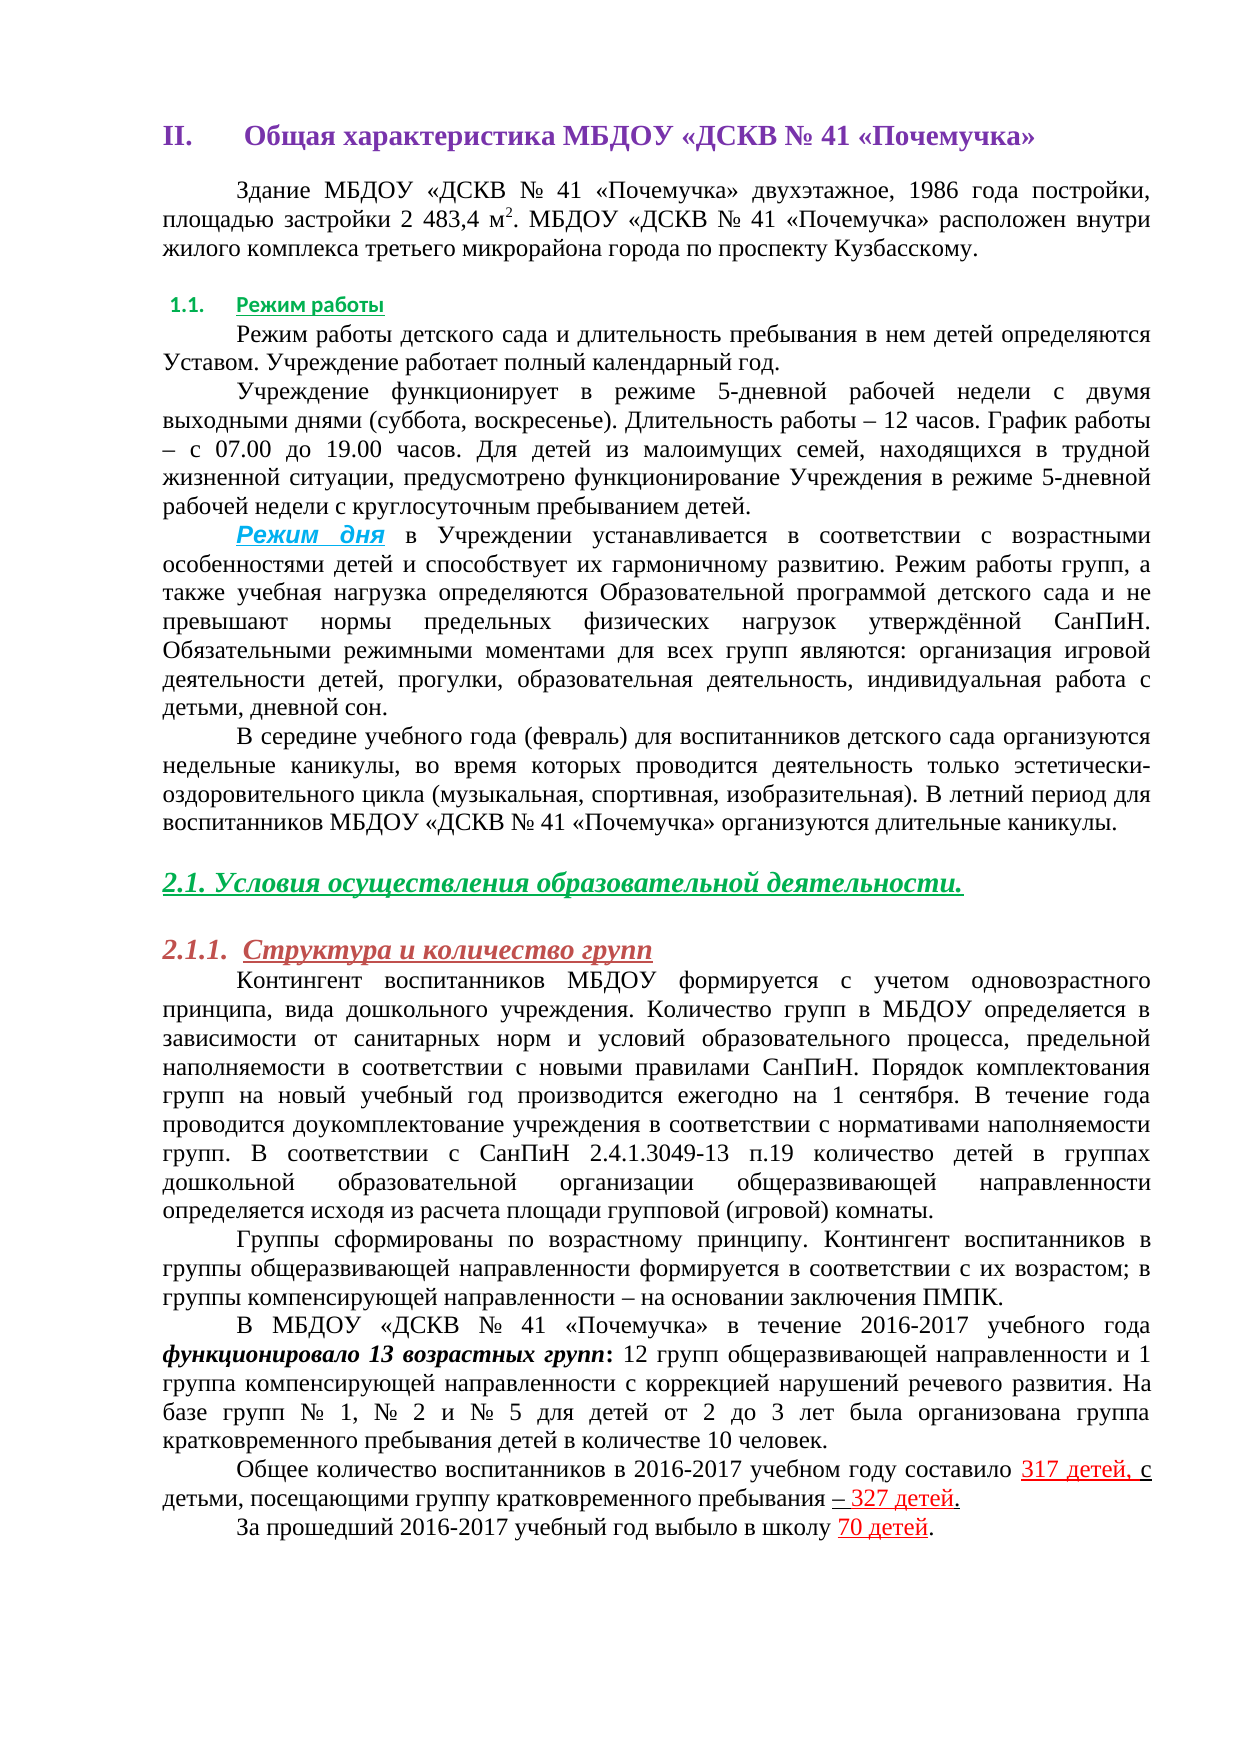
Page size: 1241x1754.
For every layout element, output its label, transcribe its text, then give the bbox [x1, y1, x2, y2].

text В МБДОУ «ДСКВ № 41 «Почемучка» в течение 2016-2017 учебного года функционировало 13 возрастных групп: 12 групп общеразвивающей направленности и 1 группа компенсирующей направленности с коррекцией нарушений речевого развития. На базе групп № 1, № 2 и № 5 для детей от 2 до 3 лет была организована группа кратковременного пребывания детей в количестве 10 человек. [162, 1311, 1152, 1454]
text Здание МБДОУ «ДСКВ № 41 «Почемучка» двухэтажное, 1986 года постройки, площадью застройки 2 483,4 м2. МБДОУ «ДСКВ № 41 «Почемучка» расположен внутри жилого комплекса третьего микрорайона города по проспекту Кузбасскому. [162, 176, 1152, 262]
text Общее количество воспитанников в 2016-2017 учебном году составило 317 детей, с детьми, посещающими группу кратковременного пребывания – 327 детей. [162, 1454, 1152, 1512]
text Контингент воспитанников МБДОУ формируется с учетом одновозрастного принципа, вида дошкольного учреждения. Количество групп в МБДОУ определяется в зависимости от санитарных норм и условий образовательного процесса, предельной наполняемости в соответствии с новыми правилами СанПиН. Порядок комплектования групп на новый учебный год производится ежегодно на 1 сентября. В течение года проводится доукомплектование учреждения в соответствии с нормативами наполняемости групп. В соответствии с СанПиН 2.4.1.3049-13 п.19 количество детей в группах дошкольной образовательной организации общеразвивающей направленности определяется исходя из расчета площади групповой (игровой) комнаты. [162, 966, 1152, 1224]
text Режим дня в Учреждении устанавливается в соответствии с возрастными особенностями детей и способствует их гармоничному развитию. Режим работы групп, а также учебная нагрузка определяются Образовательной программой детского сада и не превышают нормы предельных физических нагрузок утверждённой СанПиН. Обязательными режимными моментами для всех групп являются: организация игровой деятельности детей, прогулки, образовательная деятельность, индивидуальная работа с детьми, дневной сон. [162, 520, 1152, 721]
text За прошедший 2016-2017 учебный год выбыло в школу 70 детей. [162, 1512, 1152, 1541]
text II. Общая характеристика МБДОУ «ДСКВ № 41 «Почемучка» [162, 118, 1152, 152]
list Режим работы [169, 291, 1152, 319]
text 2.1.1. Структура и количество групп [162, 932, 1152, 966]
text Режим работы детского сада и длительность пребывания в нем детей определяются Уставом. Учреждение работает полный календарный год. [162, 319, 1152, 376]
text Учреждение функционирует в режиме 5-дневной рабочей недели с двумя выходными днями (суббота, воскресенье). Длительность работы – 12 часов. График работы – с 07.00 до 19.00 часов. Для детей из малоимущих семей, находящихся в трудной жизненной ситуации, предусмотрено функционирование Учреждения в режиме 5-дневной рабочей недели с круглосуточным пребыванием детей. [162, 376, 1152, 520]
text Группы сформированы по возрастному принципу. Контингент воспитанников в группы общеразвивающей направленности формируется в соответствии с их возрастом; в группы компенсирующей направленности – на основании заключения ПМПК. [162, 1224, 1152, 1311]
text 2.1. Условия осуществления образовательной деятельности. [162, 865, 1152, 898]
text В середине учебного года (февраль) для воспитанников детского сада организуются недельные каникулы, во время которых проводится деятельность только эстетически-оздоровительного цикла (музыкальная, спортивная, изобразительная). В летний период для воспитанников МБДОУ «ДСКВ № 41 «Почемучка» организуются длительные каникулы. [162, 721, 1152, 836]
